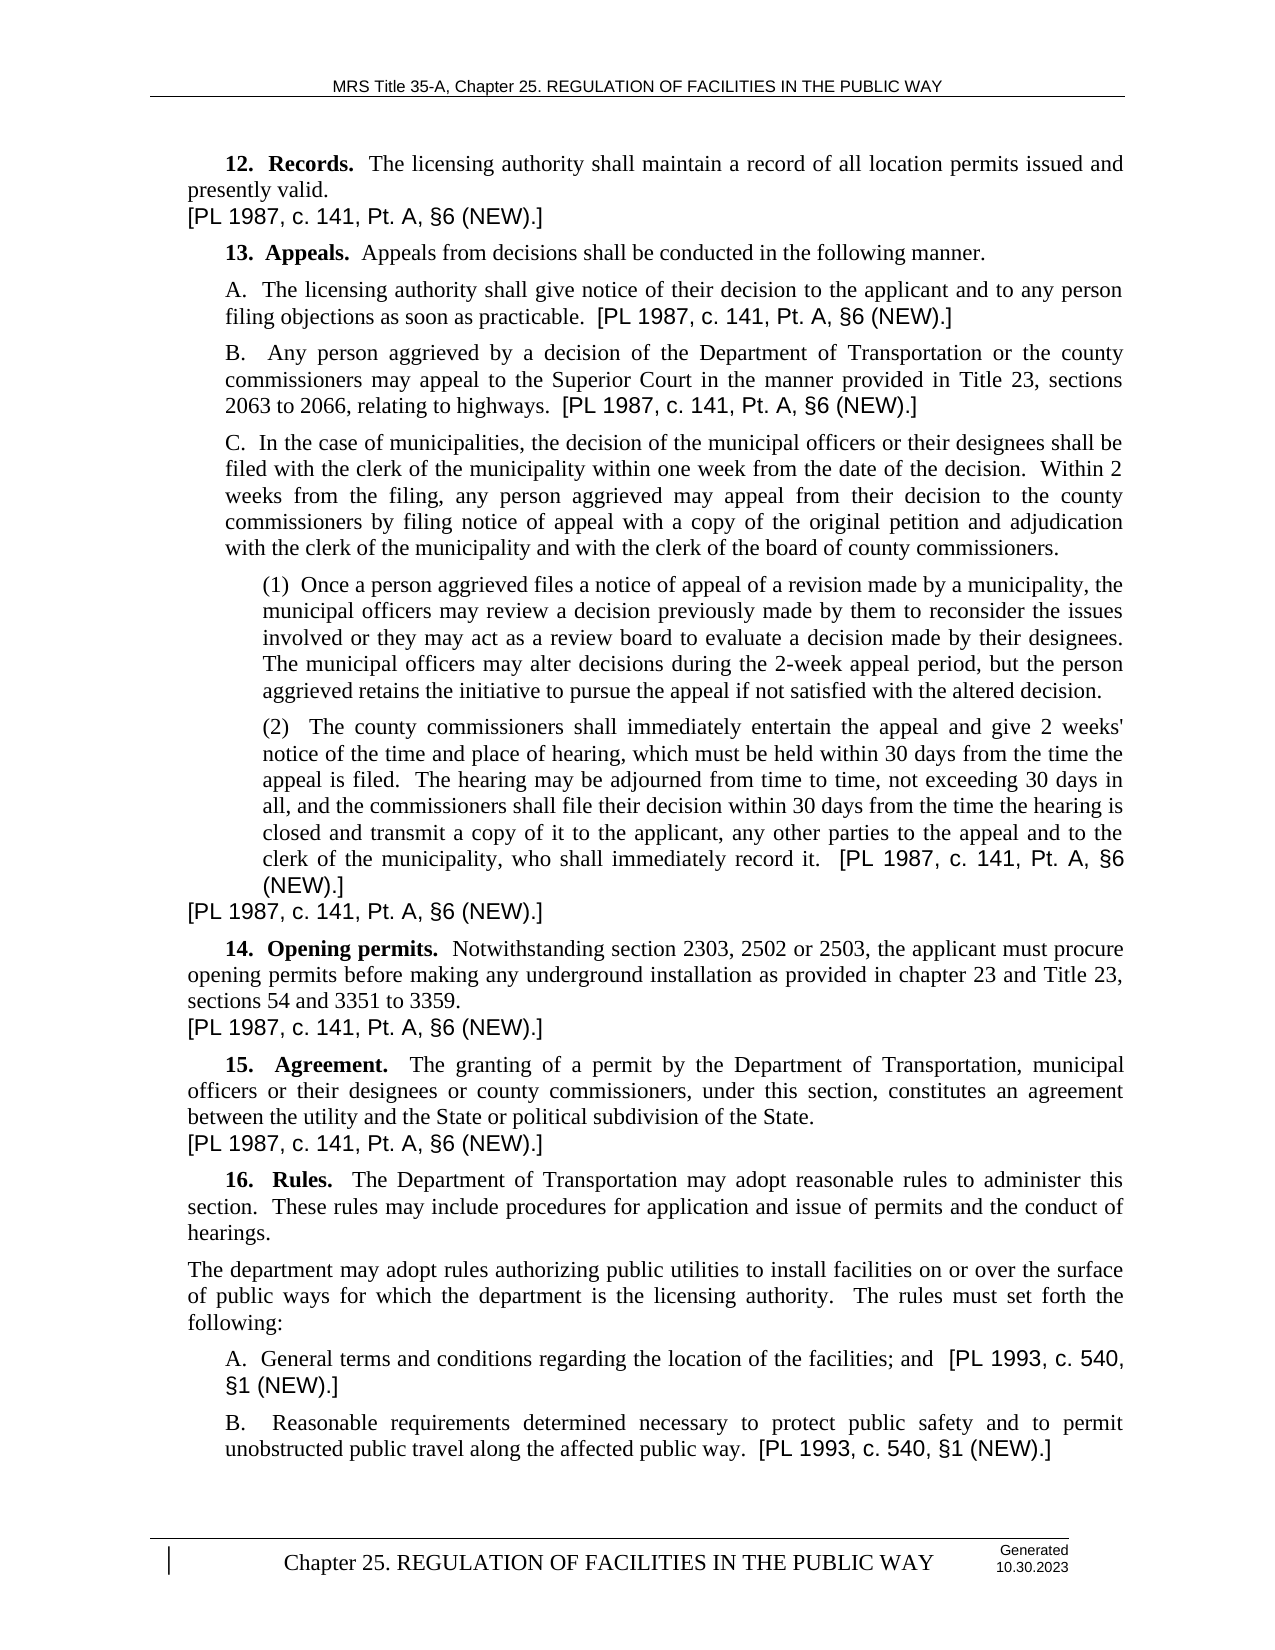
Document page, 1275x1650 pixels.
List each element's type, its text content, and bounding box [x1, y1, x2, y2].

text (1) Once a person aggrieved files a notice of appeal of a revision made by a municipality, the municipal officers may review a decision previously made by them to reconsider the issues involved or they may act as a review board to evaluate a decision made by their designees. The municipal officers may alter decisions during the 2-week appeal period, but the person aggrieved retains the initiative to pursue the appeal if not satisfied with the altered decision. [262, 571, 1125, 703]
text A. General terms and conditions regarding the location of the facilities; and [PL 1993, c. 540, §1 (NEW).] [225, 1345, 1125, 1398]
text 13. Appeals. Appeals from decisions shall be conducted in the following manner. [187, 239, 1125, 266]
text [PL 1987, c. 141, Pt. A, §6 (NEW).] [187, 203, 1125, 229]
text 12. Records. The licensing authority shall maintain a record of all location permits issued and presently valid. [187, 150, 1125, 203]
text 14. Opening permits. Notwithstanding section 2303, 2502 or 2503, the applicant must procure opening permits before making any underground installation as provided in chapter 23 and Title 23, sections 54 and 3351 to 3359. [187, 935, 1125, 1014]
text [PL 1987, c. 141, Pt. A, §6 (NEW).] [187, 1014, 1125, 1040]
text [PL 1987, c. 141, Pt. A, §6 (NEW).] [187, 1130, 1125, 1156]
text The department may adopt rules authorizing public utilities to install facilities on or over the surface of public ways for which the department is the licensing authority. The rules must set forth the following: [187, 1256, 1125, 1335]
text (2) The county commissioners shall immediately entertain the appeal and give 2 weeks' notice of the time and place of hearing, which must be held within 30 days from the time the appeal is filed. The hearing may be adjourned from time to time, not exceeding 30 days in all, and the commissioners shall file their decision within 30 days from the time the hearing is closed and transmit a copy of it to the applicant, any other parties to the appeal and to the clerk of the municipality, who shall immediately record it. [PL 1987, c. 141, Pt. A, §6 (NEW).] [262, 713, 1125, 898]
text C. In the case of municipalities, the decision of the municipal officers or their designees shall be filed with the clerk of the municipality within one week from the date of the decision. Within 2 weeks from the filing, any person aggrieved may appeal from their decision to the county commissioners by filing notice of appeal with a copy of the original petition and adjudication with the clerk of the municipality and with the clerk of the board of county commissioners. [225, 429, 1125, 561]
text A. The licensing authority shall give notice of their decision to the applicant and to any person filing objections as soon as practicable. [PL 1987, c. 141, Pt. A, §6 (NEW).] [225, 276, 1125, 329]
text B. Reasonable requirements determined necessary to protect public safety and to permit unobstructed public travel along the affected public way. [PL 1993, c. 540, §1 (NEW).] [225, 1409, 1125, 1461]
text [PL 1987, c. 141, Pt. A, §6 (NEW).] [187, 898, 1125, 924]
text 15. Agreement. The granting of a permit by the Department of Transportation, municipal officers or their designees or county commissioners, under this section, constitutes an agreement between the utility and the State or political subdivision of the State. [187, 1051, 1125, 1130]
text 16. Rules. The Department of Transportation may adopt reasonable rules to administer this section. These rules may include procedures for application and issue of permits and the conduct of hearings. [187, 1166, 1125, 1246]
text B. Any person aggrieved by a decision of the Department of Transportation or the county commissioners may appeal to the Superior Court in the manner provided in Title 23, sections 2063 to 2066, relating to highways. [PL 1987, c. 141, Pt. A, §6 (NEW).] [225, 339, 1125, 419]
